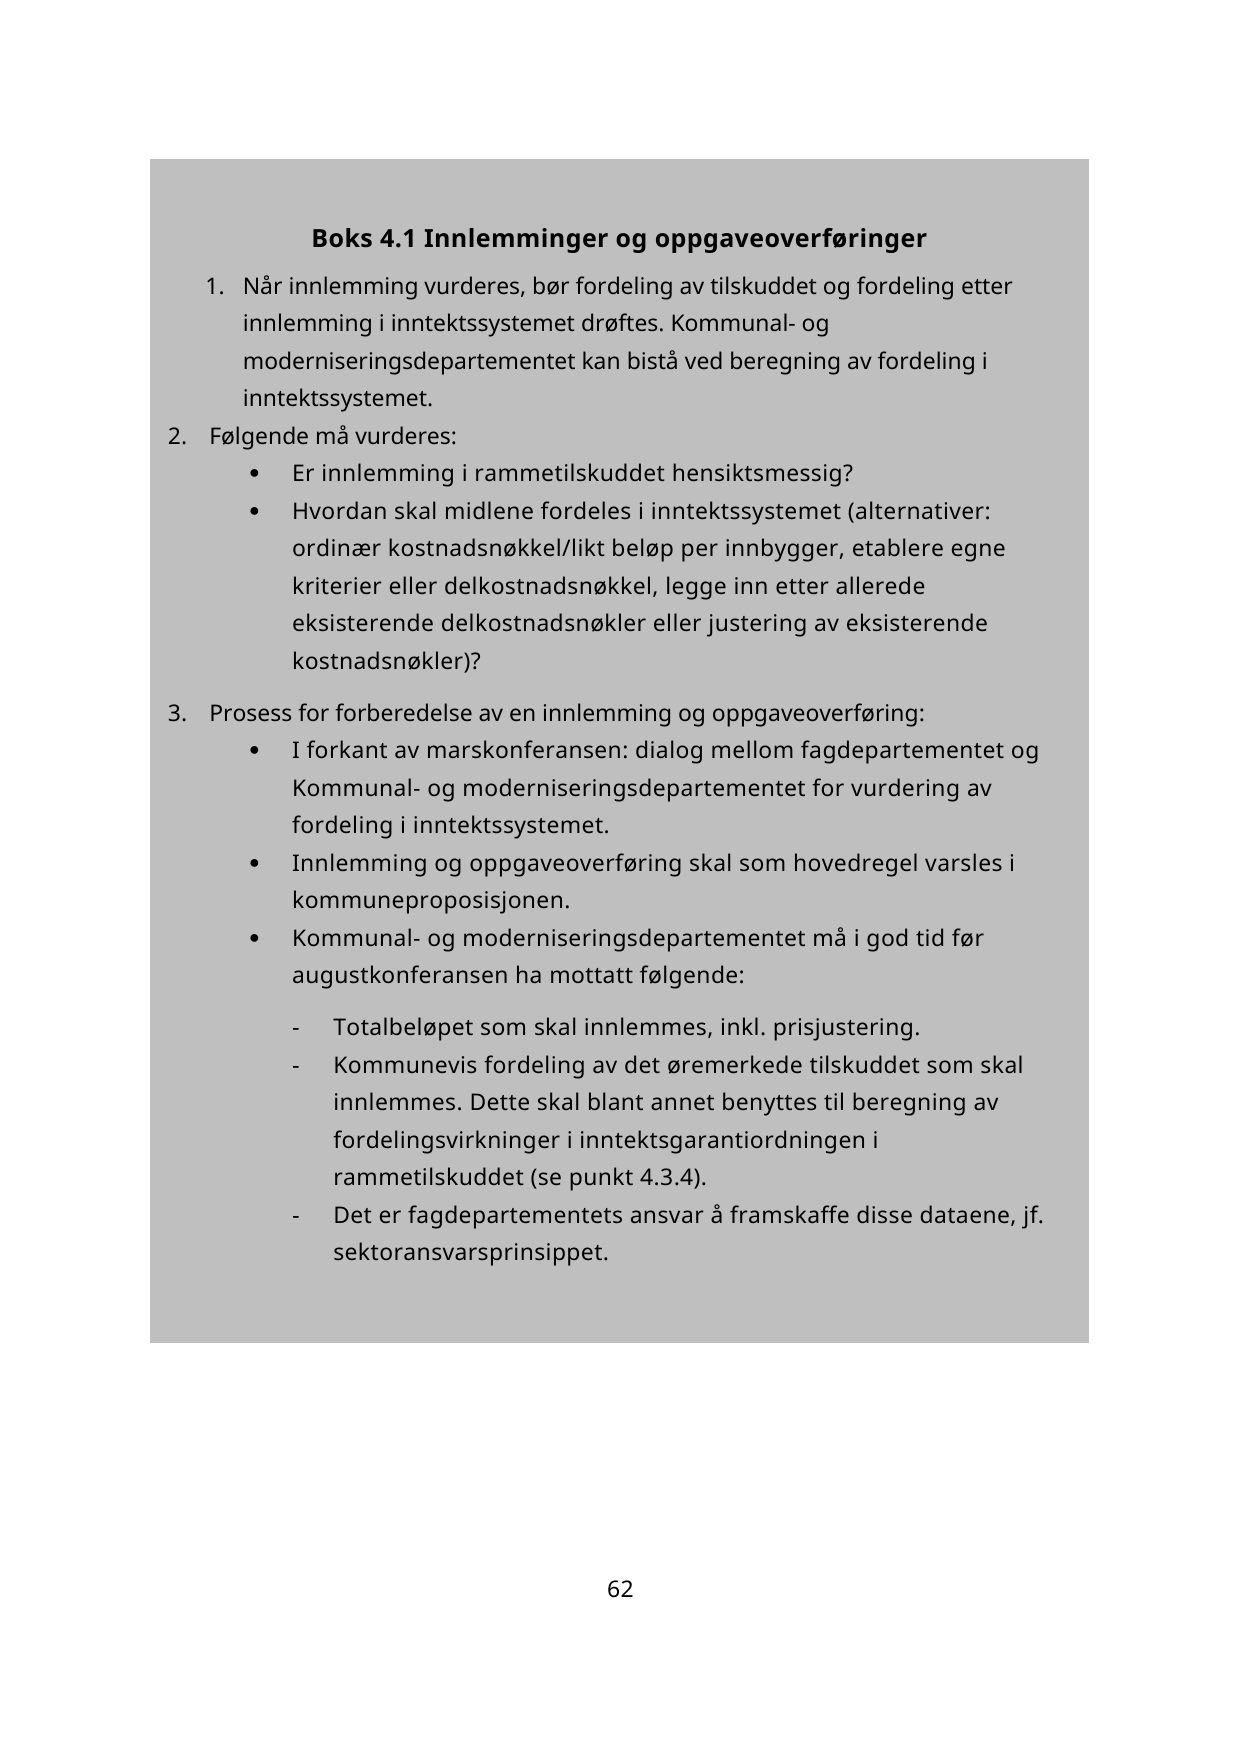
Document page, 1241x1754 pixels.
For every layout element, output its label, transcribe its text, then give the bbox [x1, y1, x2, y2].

table_header Innlemminger og oppgaveoverføringer Når innlemming vurderes, bør fordeling av tilskuddet og fordeling etter innlemming i inntektssystemet drøftes. Kommunal- og moderniseringsdepartementet kan bistå ved beregning av fordeling i inntektssystemet. Følgende må vurderes: Er innlemming i rammetilskuddet hensiktsmessig? Hvordan skal midlene fordeles i inntektssystemet (alternativer: ordinær kostnadsnøkkel/likt beløp per innbygger, etablere egne kriterier eller delkostnadsnøkkel, legge inn etter allerede eksisterende delkostnadsnøkler eller justering av eksisterende kostnadsnøkler)? Prosess for forberedelse av en innlemming og oppgaveoverføring: I forkant av marskonferansen: dialog mellom fagdepartementet og Kommunal- og moderniseringsdepartementet for vurdering av fordeling i inntektssystemet. Innlemming og oppgaveoverføring skal som hovedregel varsles i kommuneproposisjonen. Kommunal- og moderniseringsdepartementet må i god tid før augustkonferansen ha mottatt følgende: Totalbeløpet som skal innlemmes, inkl. prisjustering. Kommunevis fordeling av det øremerkede tilskuddet som skal innlemmes. Dette skal blant annet benyttes til beregning av fordelingsvirkninger i inntektsgarantiordningen i rammetilskuddet (se punkt 4.3.4). Det er fagdepartementets ansvar å framskaffe disse dataene, jf. sektoransvarsprinsippet. [150, 159, 1089, 1343]
